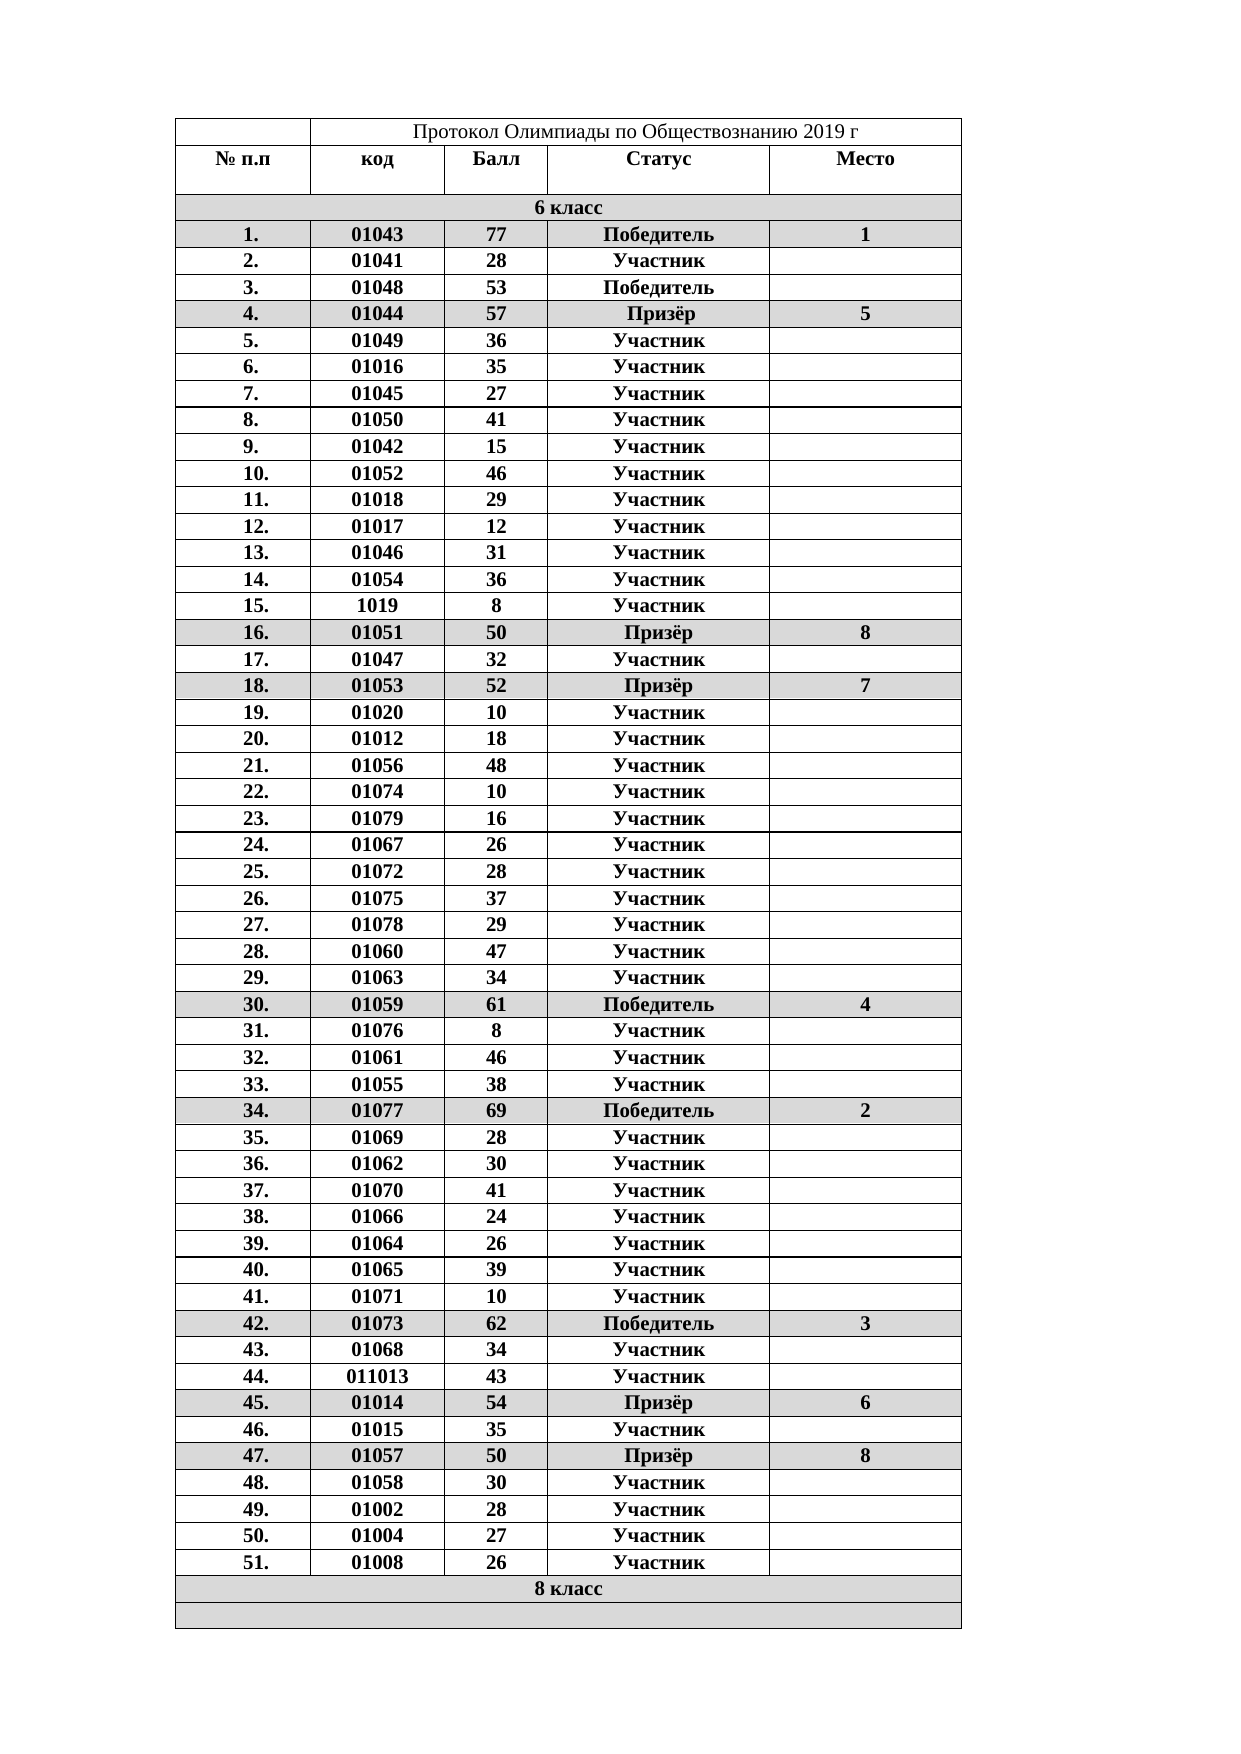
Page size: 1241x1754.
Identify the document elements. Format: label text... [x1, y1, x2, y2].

table_cell 38 [445, 1071, 547, 1097]
table_cell 30 [445, 1151, 547, 1177]
table_cell [176, 886, 310, 911]
table_cell 01064 [311, 1231, 444, 1256]
table_cell 01055 [311, 1071, 444, 1097]
table_cell 34 [445, 965, 547, 991]
table_cell [176, 540, 310, 566]
table_cell 35 [445, 1417, 547, 1442]
table_cell 01060 [311, 939, 444, 964]
table_cell Участник [548, 593, 769, 619]
table_cell [176, 408, 310, 433]
table_cell [770, 1284, 961, 1309]
table_cell Победитель [548, 275, 769, 300]
table_cell 6 класс [176, 195, 961, 220]
table_cell [770, 1523, 961, 1548]
table_cell [176, 487, 310, 513]
table_cell Участник [548, 859, 769, 884]
table_cell 57 [445, 301, 547, 327]
table_cell [176, 673, 310, 698]
table_cell Участник [548, 461, 769, 486]
table_cell 6 [770, 1390, 961, 1416]
table_cell 43 [445, 1364, 547, 1389]
table_cell 01069 [311, 1125, 444, 1150]
table_cell Участник [548, 779, 769, 805]
table_cell 01043 [311, 221, 444, 247]
table_cell Участник [548, 354, 769, 380]
table_cell 01074 [311, 779, 444, 805]
table_cell 01077 [311, 1098, 444, 1123]
table_cell Участник [548, 328, 769, 353]
table_cell Участник [548, 540, 769, 566]
table_cell 01044 [311, 301, 444, 327]
table_cell 10 [445, 779, 547, 805]
table_cell 01012 [311, 726, 444, 752]
table_cell [770, 567, 961, 592]
table_cell [770, 726, 961, 752]
table_cell 01042 [311, 434, 444, 459]
table_cell 53 [445, 275, 547, 300]
table_cell Участник [548, 381, 769, 406]
table_cell 32 [445, 646, 547, 672]
table_cell 8 [770, 1443, 961, 1469]
table_cell [770, 434, 961, 459]
table_cell Победитель [548, 1311, 769, 1336]
table_cell Участник [548, 487, 769, 513]
table_cell Призёр [548, 1390, 769, 1416]
table_cell 8 [445, 1018, 547, 1044]
table_cell 01048 [311, 275, 444, 300]
table_cell 27 [445, 381, 547, 406]
table_cell Участник [548, 1284, 769, 1309]
table_cell Участник [548, 1496, 769, 1522]
table_cell Призёр [548, 301, 769, 327]
table_cell [176, 1071, 310, 1097]
table_cell [176, 248, 310, 273]
table_cell 01049 [311, 328, 444, 353]
table_cell Участник [548, 1204, 769, 1230]
table_cell 01076 [311, 1018, 444, 1044]
table_cell [770, 275, 961, 300]
table_cell [770, 1258, 961, 1283]
table_cell [770, 1018, 961, 1044]
table_cell [770, 1045, 961, 1070]
table_cell [770, 1496, 961, 1522]
table_cell [770, 514, 961, 539]
table_cell 50 [445, 1443, 547, 1469]
table_cell Участник [548, 912, 769, 938]
table_cell 34 [445, 1337, 547, 1363]
table_cell [176, 833, 310, 858]
table_cell [176, 514, 310, 539]
table_cell 3 [770, 1311, 961, 1336]
table_cell [770, 354, 961, 380]
table_cell 18 [445, 726, 547, 752]
table_cell [176, 1204, 310, 1230]
table_cell Участник [548, 965, 769, 991]
table_cell Участник [548, 1470, 769, 1495]
table_cell [176, 328, 310, 353]
table_cell 28 [445, 859, 547, 884]
table_cell 37 [445, 886, 547, 911]
table_cell 8 класс [176, 1576, 961, 1602]
table_cell Участник [548, 248, 769, 273]
table_cell 8 [770, 620, 961, 645]
table_cell [770, 1071, 961, 1097]
table_cell 01066 [311, 1204, 444, 1230]
table_cell Победитель [548, 1098, 769, 1123]
table_cell 61 [445, 992, 547, 1017]
table_cell [770, 248, 961, 273]
table_cell Призёр [548, 1443, 769, 1469]
table_cell Балл [445, 146, 547, 194]
table_cell 01071 [311, 1284, 444, 1309]
table_cell 01078 [311, 912, 444, 938]
table_cell [770, 1125, 961, 1150]
table_cell 2 [770, 1098, 961, 1123]
table_cell [176, 354, 310, 380]
table_cell 30 [445, 1470, 547, 1495]
table_cell [770, 939, 961, 964]
table_cell 8 [445, 593, 547, 619]
table_cell 16 [445, 806, 547, 831]
table_cell Участник [548, 939, 769, 964]
table_cell 01016 [311, 354, 444, 380]
table_cell [176, 1258, 310, 1283]
table_cell 01045 [311, 381, 444, 406]
table_cell Участник [548, 1018, 769, 1044]
table_cell 01072 [311, 859, 444, 884]
table_cell 01065 [311, 1258, 444, 1283]
table_cell 01051 [311, 620, 444, 645]
table_cell 39 [445, 1258, 547, 1283]
table_cell 29 [445, 487, 547, 513]
table_cell Участник [548, 434, 769, 459]
table_cell [176, 806, 310, 831]
table_cell Участник [548, 833, 769, 858]
table_cell 35 [445, 354, 547, 380]
table_cell 01050 [311, 408, 444, 433]
table_cell Призёр [548, 673, 769, 698]
table_cell Участник [548, 646, 769, 672]
table_cell [770, 886, 961, 911]
table_cell [176, 221, 310, 247]
table_cell Победитель [548, 992, 769, 1017]
table_cell 011013 [311, 1364, 444, 1389]
table_cell 48 [445, 753, 547, 778]
table_cell Участник [548, 1125, 769, 1150]
table_header [176, 119, 310, 145]
table_cell Участник [548, 1364, 769, 1389]
table_cell 01059 [311, 992, 444, 1017]
table_cell 28 [445, 1496, 547, 1522]
table_cell [176, 1443, 310, 1469]
table_cell 01057 [311, 1443, 444, 1469]
table_cell 26 [445, 1550, 547, 1575]
table_cell [176, 301, 310, 327]
table_cell [176, 1337, 310, 1363]
table_cell [770, 833, 961, 858]
table_cell 69 [445, 1098, 547, 1123]
table_cell Участник [548, 1258, 769, 1283]
table_cell [770, 1470, 961, 1495]
table_cell [770, 1231, 961, 1256]
table_cell 36 [445, 567, 547, 592]
table_cell [770, 1417, 961, 1442]
table_cell [176, 992, 310, 1017]
table_cell Участник [548, 1417, 769, 1442]
table_cell Участник [548, 1337, 769, 1363]
table_cell [176, 1151, 310, 1177]
table_cell 01047 [311, 646, 444, 672]
table_cell 01052 [311, 461, 444, 486]
table_cell [770, 965, 961, 991]
table_cell [176, 1550, 310, 1575]
table_cell [176, 1178, 310, 1203]
table_cell [176, 1284, 310, 1309]
table_cell [176, 912, 310, 938]
table_cell Участник [548, 1071, 769, 1097]
table_cell 01014 [311, 1390, 444, 1416]
table_cell [176, 646, 310, 672]
table_cell Участник [548, 726, 769, 752]
table_cell Участник [548, 1045, 769, 1070]
table_cell 01004 [311, 1523, 444, 1548]
table_cell [176, 567, 310, 592]
table_cell [770, 540, 961, 566]
table_cell [176, 726, 310, 752]
table_cell код [311, 146, 444, 194]
table_cell [176, 1231, 310, 1256]
table_cell [770, 779, 961, 805]
table_cell 12 [445, 514, 547, 539]
table_cell Участник [548, 1231, 769, 1256]
table_cell [176, 1496, 310, 1522]
table_cell [176, 620, 310, 645]
table_cell [770, 753, 961, 778]
table_cell [176, 1125, 310, 1150]
table_cell 77 [445, 221, 547, 247]
table_cell Участник [548, 1523, 769, 1548]
table_cell [176, 381, 310, 406]
table_cell [770, 461, 961, 486]
table_cell 7 [770, 673, 961, 698]
table_cell 29 [445, 912, 547, 938]
table_cell 01053 [311, 673, 444, 698]
table_cell Участник [548, 1151, 769, 1177]
table_cell 50 [445, 620, 547, 645]
table_cell [770, 328, 961, 353]
table_cell [176, 779, 310, 805]
table_cell 62 [445, 1311, 547, 1336]
table_cell [176, 753, 310, 778]
table_cell 10 [445, 700, 547, 725]
table_cell Участник [548, 700, 769, 725]
table_cell 46 [445, 1045, 547, 1070]
table_cell [770, 1550, 961, 1575]
table_cell 15 [445, 434, 547, 459]
table_cell 01002 [311, 1496, 444, 1522]
table_cell 28 [445, 1125, 547, 1150]
table_cell 01061 [311, 1045, 444, 1070]
table_cell 01017 [311, 514, 444, 539]
table_cell [770, 859, 961, 884]
table_cell 54 [445, 1390, 547, 1416]
table_cell [176, 275, 310, 300]
table_cell [770, 806, 961, 831]
table_cell 01041 [311, 248, 444, 273]
table_cell Участник [548, 1178, 769, 1203]
table_cell [176, 1018, 310, 1044]
table_cell Призёр [548, 620, 769, 645]
table_cell 5 [770, 301, 961, 327]
table_cell [770, 1364, 961, 1389]
table_cell [770, 381, 961, 406]
table_cell [770, 1151, 961, 1177]
table_cell 31 [445, 540, 547, 566]
table_cell 41 [445, 1178, 547, 1203]
table_cell 01075 [311, 886, 444, 911]
table_cell [176, 939, 310, 964]
table_cell Участник [548, 408, 769, 433]
table_cell 1019 [311, 593, 444, 619]
table_cell 01062 [311, 1151, 444, 1177]
table_cell 26 [445, 1231, 547, 1256]
table_cell 47 [445, 939, 547, 964]
table_cell 26 [445, 833, 547, 858]
table_cell 01068 [311, 1337, 444, 1363]
table_cell Место [770, 146, 961, 194]
table_cell [770, 646, 961, 672]
table_cell 27 [445, 1523, 547, 1548]
table_cell 28 [445, 248, 547, 273]
table_cell Победитель [548, 221, 769, 247]
table_cell [770, 408, 961, 433]
table_cell Участник [548, 567, 769, 592]
table_cell [770, 700, 961, 725]
table_cell 10 [445, 1284, 547, 1309]
table_cell [176, 1045, 310, 1070]
table_cell [176, 1364, 310, 1389]
table_cell 24 [445, 1204, 547, 1230]
table_cell 01056 [311, 753, 444, 778]
table_header Протокол Олимпиады по Обществознанию 2019 г [311, 119, 961, 145]
table_cell [176, 1098, 310, 1123]
table_cell [176, 859, 310, 884]
table_cell 01067 [311, 833, 444, 858]
table_cell Участник [548, 886, 769, 911]
table_cell 01054 [311, 567, 444, 592]
table_cell № п.п [176, 146, 310, 194]
table_cell 01079 [311, 806, 444, 831]
table_cell 01018 [311, 487, 444, 513]
table_cell [176, 965, 310, 991]
table_cell 52 [445, 673, 547, 698]
table_cell Участник [548, 753, 769, 778]
table_cell [176, 700, 310, 725]
table_cell [176, 1311, 310, 1336]
table_cell [770, 1178, 961, 1203]
table_cell [770, 487, 961, 513]
table_cell 01070 [311, 1178, 444, 1203]
table_cell 01008 [311, 1550, 444, 1575]
table_cell Участник [548, 1550, 769, 1575]
table_cell [176, 1390, 310, 1416]
table_cell [176, 1470, 310, 1495]
table_cell Статус [548, 146, 769, 194]
table_cell Участник [548, 806, 769, 831]
table_cell 01058 [311, 1470, 444, 1495]
table_cell 41 [445, 408, 547, 433]
table_cell [176, 1523, 310, 1548]
table_cell [176, 593, 310, 619]
table_cell 01020 [311, 700, 444, 725]
table_cell Участник [548, 514, 769, 539]
table_cell [176, 434, 310, 459]
table_cell [176, 1417, 310, 1442]
table_cell [770, 1337, 961, 1363]
table_cell [770, 593, 961, 619]
table_cell 4 [770, 992, 961, 1017]
table_cell [770, 1204, 961, 1230]
table_cell 46 [445, 461, 547, 486]
table_cell [176, 461, 310, 486]
table_cell 1 [770, 221, 961, 247]
table_cell 36 [445, 328, 547, 353]
table_cell [770, 912, 961, 938]
table_cell 01046 [311, 540, 444, 566]
table_cell 01073 [311, 1311, 444, 1336]
table_cell 01015 [311, 1417, 444, 1442]
table_cell 01063 [311, 965, 444, 991]
table_cell [176, 1603, 961, 1628]
